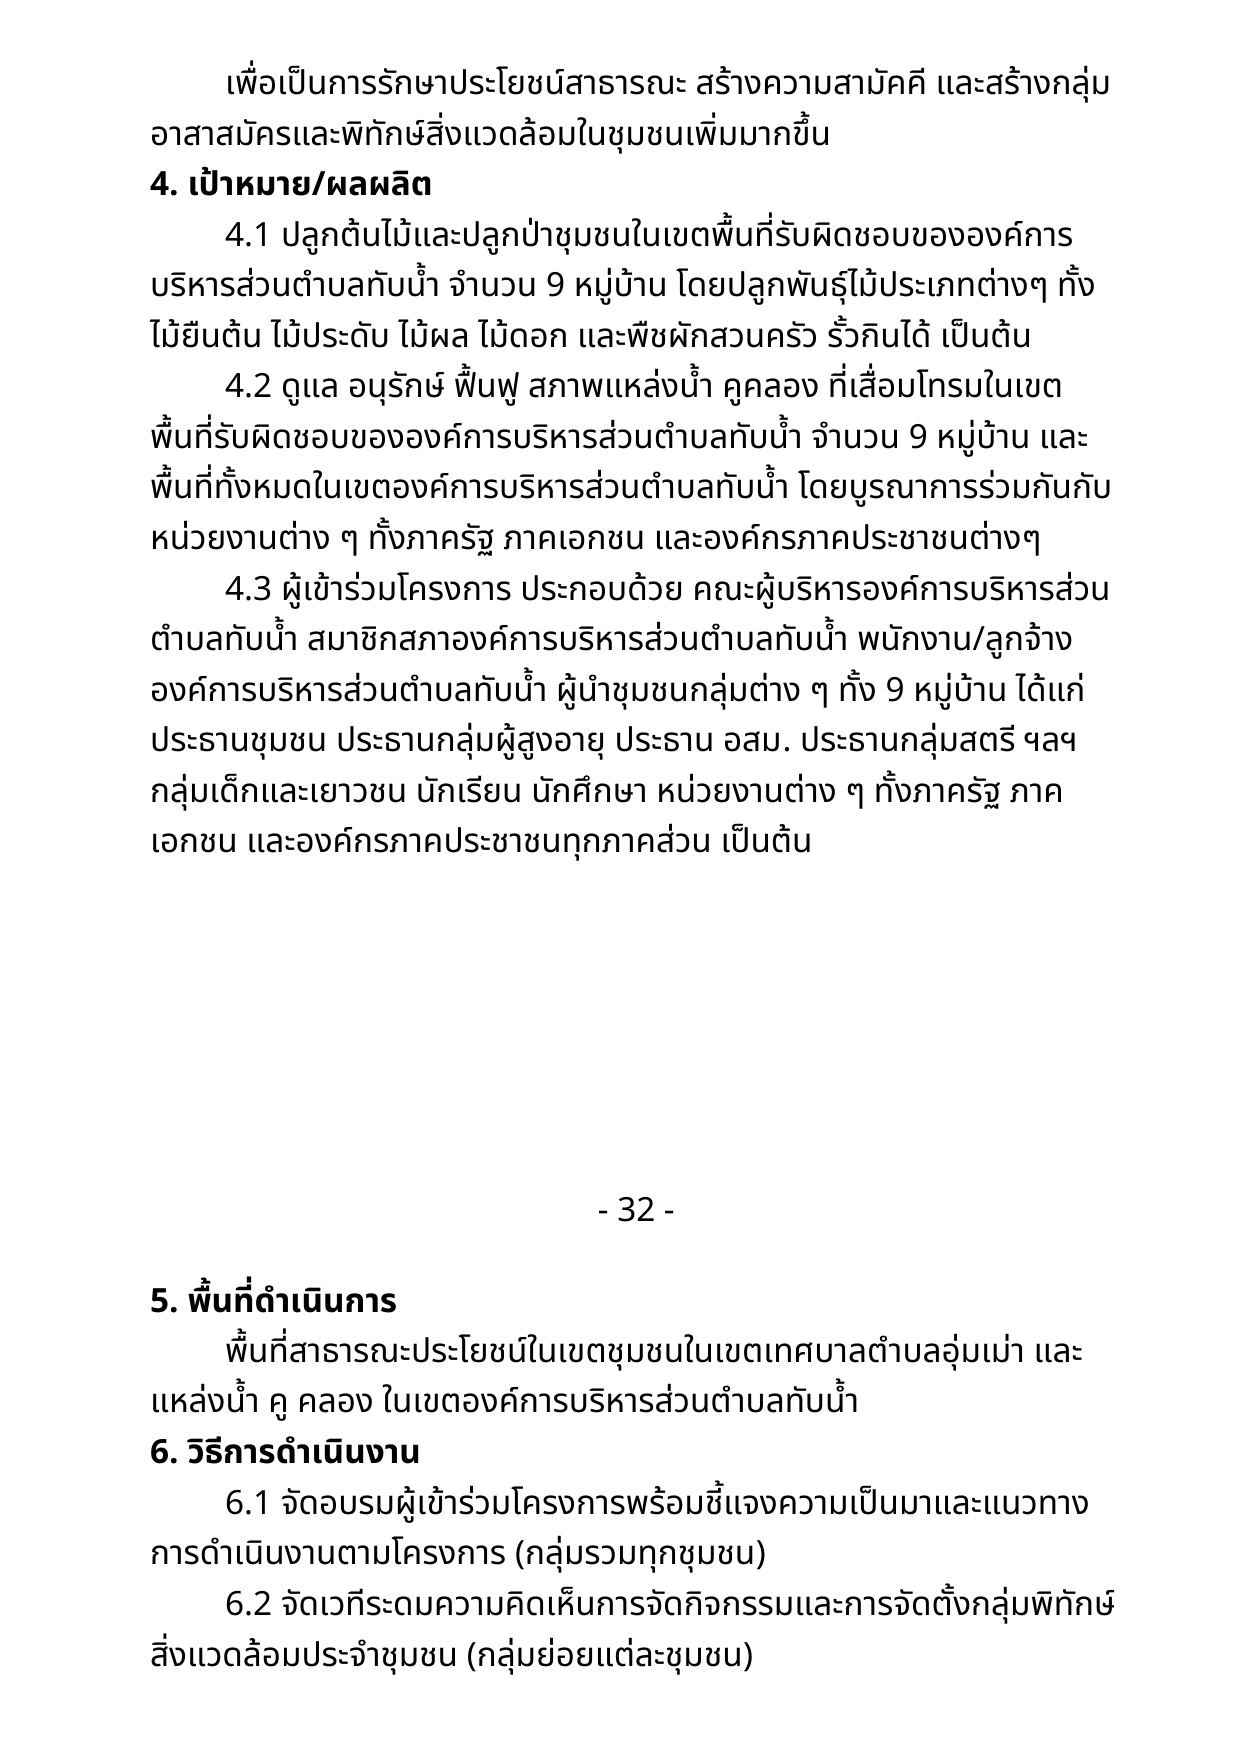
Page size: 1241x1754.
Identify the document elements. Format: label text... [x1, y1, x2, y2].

text 4.2 ดูแล อนุรักษ์ ฟื้นฟู สภาพแหล่งน้ำ คูคลอง ที่เสื่อมโทรมในเขตพื้นที่รับผิดชอบขององค์การบริหารส่วนตำบลทับน้ำ จำนวน 9 หมู่บ้าน และพื้นที่ทั้งหมดในเขตองค์การบริหารส่วนตำบลทับน้ำ โดยบูรณาการร่วมกันกับหน่วยงานต่าง ๆ ทั้งภาครัฐ ภาคเอกชน และองค์กรภาคประชาชนต่างๆ [150, 362, 1122, 564]
text 4.3 ผู้เข้าร่วมโครงการ ประกอบด้วย คณะผู้บริหารองค์การบริหารส่วนตำบลทับน้ำ สมาชิกสภาองค์การบริหารส่วนตำบลทับน้ำ พนักงาน/ลูกจ้าง องค์การบริหารส่วนตำบลทับน้ำ ผู้นำชุมชนกลุ่มต่าง ๆ ทั้ง 9 หมู่บ้าน ได้แก่ ประธานชุมชน ประธานกลุ่มผู้สูงอายุ ประธาน อสม. ประธานกลุ่มสตรี ฯลฯ กลุ่มเด็กและเยาวชน นักเรียน นักศึกษา หน่วยงานต่าง ๆ ทั้งภาครัฐ ภาคเอกชน และองค์กรภาคประชาชนทุกภาคส่วน เป็นต้น [150, 564, 1122, 868]
text - 32 - [150, 1186, 1122, 1231]
text 5. พื้นที่ดำเนินการ [150, 1276, 1122, 1327]
text พื้นที่สาธารณะประโยชน์ในเขตชุมชนในเขตเทศบาลตำบลอุ่มเม่า และแหล่งน้ำ คู คลอง ในเขตองค์การบริหารส่วนตำบลทับน้ำ [150, 1327, 1122, 1428]
text 4. เป้าหมาย/ผลผลิต [150, 160, 1122, 211]
text 6. วิธีการดำเนินงาน [150, 1428, 1122, 1478]
text 4.1 ปลูกต้นไม้และปลูกป่าชุมชนในเขตพื้นที่รับผิดชอบขององค์การบริหารส่วนตำบลทับน้ำ จำนวน 9 หมู่บ้าน โดยปลูกพันธุ์ไม้ประเภทต่างๆ ทั้งไม้ยืนต้น ไม้ประดับ ไม้ผล ไม้ดอก และพืชผักสวนครัว รั้วกินได้ เป็นต้น [150, 211, 1122, 362]
text เพื่อเป็นการรักษาประโยชน์สาธารณะ สร้างความสามัคคี และสร้างกลุ่มอาสาสมัครและพิทักษ์สิ่งแวดล้อมในชุมชนเพิ่มมากขึ้น [150, 59, 1122, 160]
text 6.1 จัดอบรมผู้เข้าร่วมโครงการพร้อมชี้แจงความเป็นมาและแนวทางการดำเนินงานตามโครงการ (กลุ่มรวมทุกชุมชน) [150, 1478, 1122, 1580]
text 6.2 จัดเวทีระดมความคิดเห็นการจัดกิจกรรมและการจัดตั้งกลุ่มพิทักษ์สิ่งแวดล้อมประจำชุมชน (กลุ่มย่อยแต่ละชุมชน) [150, 1580, 1122, 1681]
